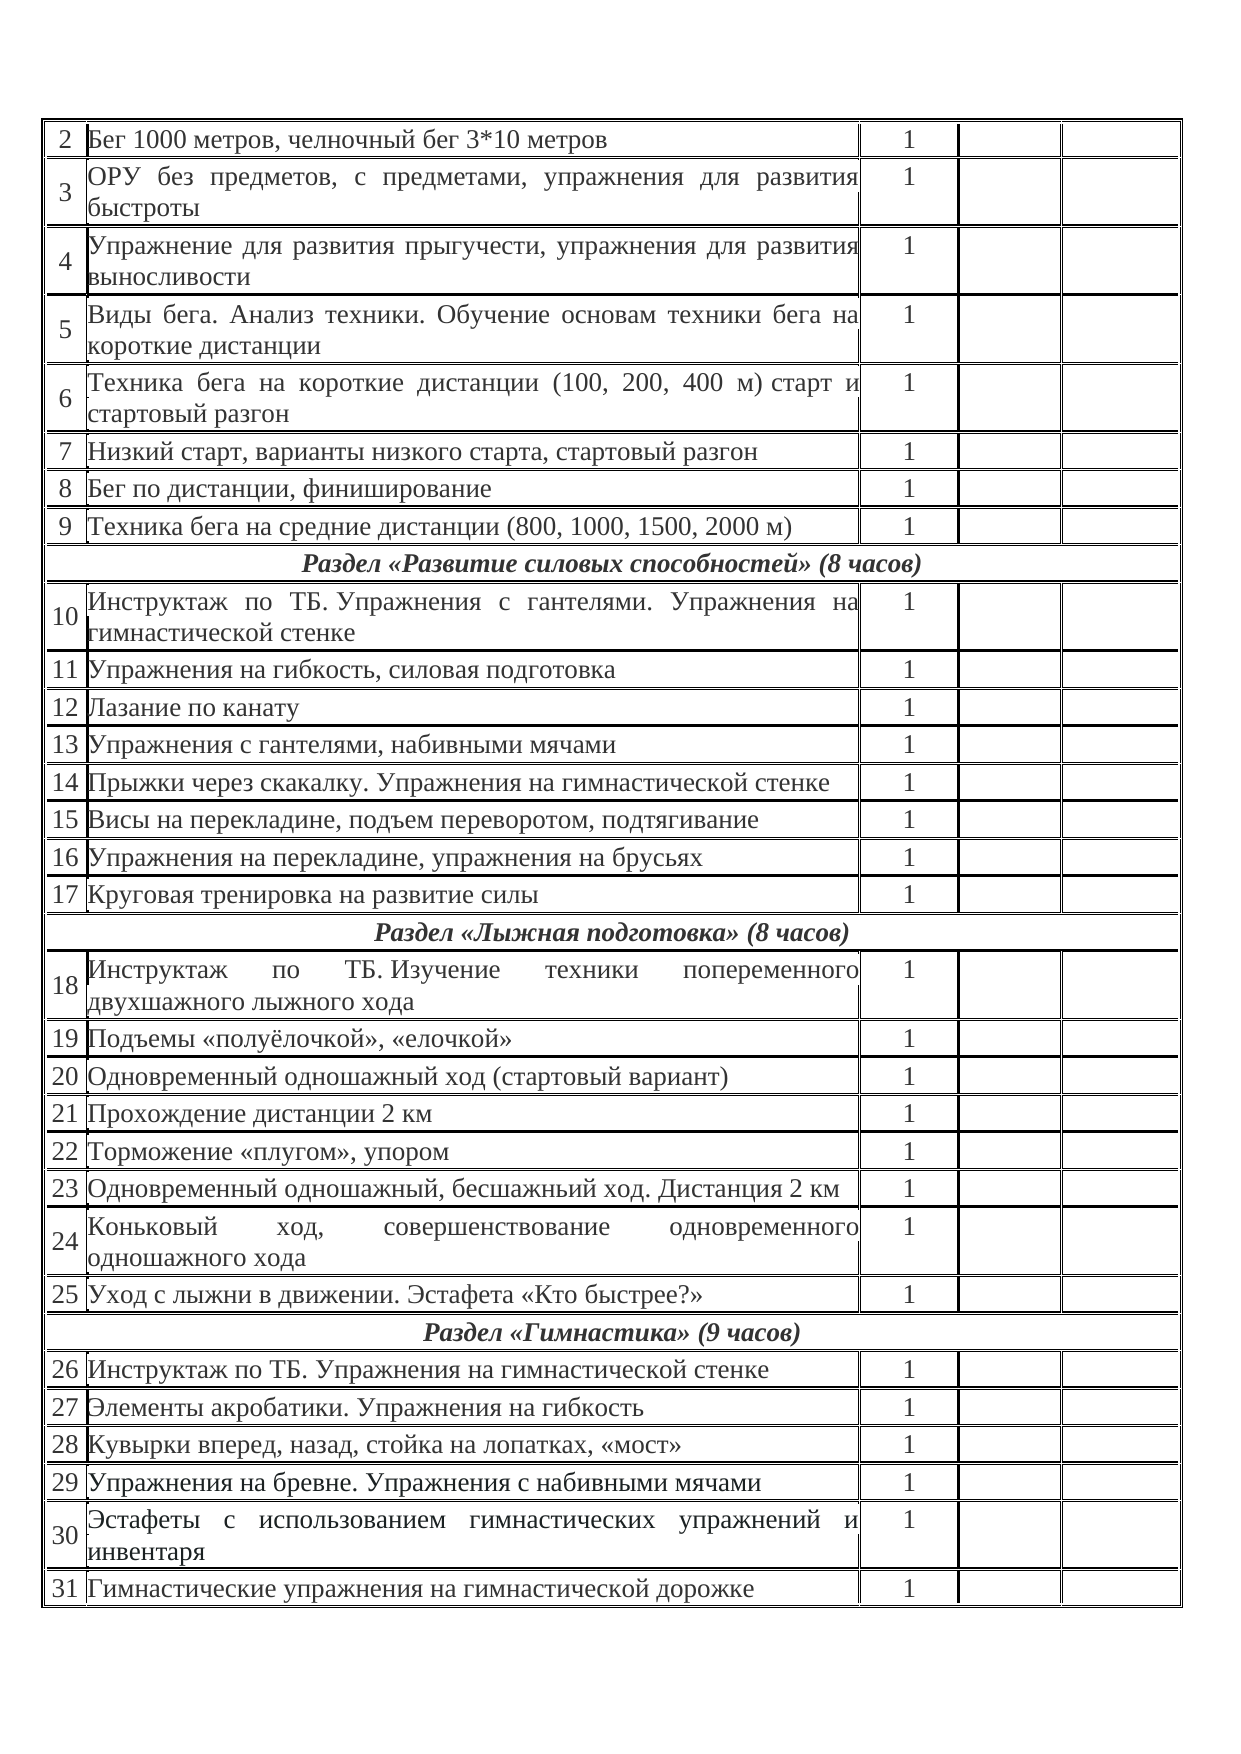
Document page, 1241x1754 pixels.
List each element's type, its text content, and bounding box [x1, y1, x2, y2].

table_cell 18 [45, 949, 86, 1017]
table_cell 1 [861, 1133, 957, 1167]
table_cell 12 [45, 686, 86, 724]
table_cell 1 [860, 122, 958, 156]
table_cell [1063, 224, 1180, 293]
table_cell Низкий старт, варианты низкого старта, стартовый разгон [89, 434, 858, 468]
table_cell 1 [861, 952, 957, 1017]
table_cell [1062, 122, 1180, 156]
table_cell Коньковый ход, совершенствование одновременного одношажного хода [89, 1241, 858, 1274]
table_cell Прохождение дистанции 2 км [89, 1096, 858, 1130]
table_cell 1 [861, 1390, 957, 1424]
table_cell [1063, 874, 1180, 911]
table_cell [960, 1390, 1060, 1424]
table_cell 1 [861, 727, 957, 761]
table_cell 21 [45, 1093, 86, 1130]
table_cell Бег 1000 метров, челночный бег 3*10 метров [87, 122, 860, 156]
table_cell [1063, 1386, 1180, 1424]
table_cell Раздел «Развитие силовых способностей» (8 часов) [43, 543, 1181, 580]
table_cell 15 [45, 799, 86, 836]
table_cell 8 [43, 468, 87, 505]
table_cell 6 [43, 362, 87, 430]
table_cell [1063, 580, 1180, 649]
table_cell Уход с лыжни в движении. Эстафета «Кто быстрее?» [89, 1277, 858, 1311]
table_cell [960, 1058, 1060, 1092]
table_cell Гимнастические упражнения на гимнастической дорожке [87, 1571, 860, 1605]
table_cell 1 [860, 1571, 958, 1605]
table_cell Упражнения с гантелями, набивными мячами [89, 727, 858, 761]
table_cell ОРУ без предметов, с предметами, упражнения для развития быстроты [89, 192, 858, 224]
table_cell [1063, 649, 1180, 686]
table_cell Одновременный одношажный, бесшажньий ход. Дистанция 2 км [89, 1171, 858, 1205]
table_cell [960, 1352, 1060, 1386]
table_cell [1062, 1274, 1181, 1311]
table_cell [960, 952, 1060, 1017]
table_cell [1063, 799, 1180, 836]
table_cell 20 [45, 1055, 86, 1092]
table_cell [960, 1502, 1060, 1567]
table_cell [960, 1133, 1060, 1167]
table_cell [960, 1096, 1060, 1130]
table_cell Прыжки через скакалку. Упражнения на гимнастической стенке [89, 765, 858, 799]
table_cell [960, 877, 1060, 911]
table_cell [1063, 724, 1180, 761]
table_cell 7 [45, 430, 86, 468]
table_cell Элементы акробатики. Упражнения на гибкость [89, 1390, 858, 1424]
table_cell Кувырки вперед, назад, стойка на лопатках, «мост» [89, 1427, 858, 1461]
table_cell Техника бега на короткие дистанции (100, 200, 400 м) старт и стартовый разгон [89, 365, 858, 430]
table_cell [1063, 505, 1180, 543]
table_cell 19 [45, 1018, 86, 1055]
table_cell [1063, 1018, 1180, 1055]
table_cell 14 [45, 761, 86, 799]
table_cell [1063, 686, 1180, 724]
table_cell 1 [861, 1502, 957, 1567]
table_cell 10 [45, 580, 86, 649]
table_cell Упражнения на бревне. Упражнения с набивными мячами [89, 1465, 858, 1499]
table_cell 30 [43, 1499, 87, 1567]
table_cell [960, 159, 1060, 224]
table_cell Инструктаж по ТБ. Изучение техники попеременного двухшажного лыжного хода [89, 952, 858, 985]
table_cell 4 [45, 224, 86, 293]
table_cell 1 [861, 1427, 957, 1461]
table_cell Бег по дистанции, финиширование [89, 471, 858, 505]
table_cell Инструктаж по ТБ. Упражнения на гимнастической стенке [89, 1352, 858, 1386]
table_cell 27 [45, 1386, 86, 1424]
table_cell 1 [861, 471, 957, 505]
table_cell 1 [861, 1352, 957, 1386]
table_cell 13 [45, 724, 86, 761]
table_cell Упражнения на перекладине, упражнения на брусьях [89, 840, 858, 874]
table_cell [1063, 1130, 1180, 1167]
table_cell [960, 1208, 1060, 1274]
table_cell Эстафеты с использованием гимнастических упражнений и инвентаря [89, 1534, 858, 1567]
table_cell 22 [45, 1130, 86, 1167]
table_cell 1 [861, 840, 957, 874]
table_cell [960, 1277, 1060, 1311]
table_cell [1062, 1499, 1181, 1567]
table_cell Упражнения на гибкость, силовая подготовка [89, 652, 858, 686]
table_cell 1 [861, 509, 957, 543]
table_cell 16 [45, 836, 86, 874]
table_cell [960, 652, 1060, 686]
table_cell 1 [861, 434, 957, 468]
table_cell Торможение «плугом», упором [89, 1133, 858, 1167]
table_cell Раздел «Лыжная подготовка» (8 часов) [45, 911, 1180, 949]
table_cell 1 [861, 296, 957, 362]
table_cell [960, 1427, 1060, 1461]
table_cell 1 [861, 159, 957, 224]
table_cell [960, 1021, 1060, 1055]
table_cell 1 [861, 1208, 957, 1274]
table_cell 1 [861, 228, 957, 293]
table_cell 1 [861, 584, 957, 649]
table_cell 1 [861, 1096, 957, 1130]
table_cell [958, 1571, 1062, 1605]
table_cell [1062, 156, 1181, 224]
table_cell [960, 765, 1060, 799]
table_cell 1 [861, 877, 957, 911]
table_cell 5 [43, 293, 86, 362]
table_cell Упражнение для развития прыгучести, упражнения для развития выносливости [89, 228, 858, 293]
table_cell [1063, 761, 1180, 799]
table_cell Подъемы «полуёлочкой», «елочкой» [89, 1021, 858, 1055]
table_cell [1063, 1168, 1180, 1205]
table_cell Одновременный одношажный ход (стартовый вариант) [89, 1058, 858, 1092]
table_cell [1062, 1424, 1181, 1461]
table_cell Инструктаж по ТБ. Упражнения с гантелями. Упражнения на гимнастической стенке [89, 584, 858, 649]
table_cell 1 [861, 1465, 957, 1499]
table_cell [960, 1465, 1060, 1499]
table_cell [1062, 1349, 1181, 1386]
table_cell 2 [45, 120, 87, 156]
table_cell 1 [861, 365, 957, 430]
table_cell [1062, 468, 1181, 505]
table_cell Лазание по канату [89, 690, 858, 724]
table_cell [1062, 362, 1181, 430]
table_cell [1063, 949, 1180, 1017]
table_cell 25 [43, 1274, 87, 1311]
table_cell Инструктаж по ТБ. Изучение техники попеременного двухшажного лыжного хода [89, 985, 858, 1017]
table_cell 1 [861, 1021, 957, 1055]
table_cell Виды бега. Анализ техники. Обучение основам техники бега на короткие дистанции [89, 329, 858, 362]
table_cell [1063, 1093, 1180, 1130]
table_cell [960, 690, 1060, 724]
table_cell [960, 296, 1060, 362]
table_cell 1 [861, 1171, 957, 1205]
table_cell 28 [43, 1424, 87, 1461]
table_cell 26 [43, 1349, 87, 1386]
table_cell Техника бега на средние дистанции (800, 1000, 1500, 2000 м) [89, 509, 858, 543]
table_cell 31 [45, 1567, 87, 1605]
table_cell [958, 122, 1062, 156]
table_cell [960, 434, 1060, 468]
table_cell 1 [861, 765, 957, 799]
table_cell [960, 228, 1060, 293]
table_cell 24 [45, 1205, 86, 1274]
table_cell 1 [861, 1277, 957, 1311]
table_cell [960, 509, 1060, 543]
table_cell 1 [861, 690, 957, 724]
table_cell 29 [45, 1461, 86, 1499]
table_cell [960, 584, 1060, 649]
table_cell 1 [861, 652, 957, 686]
table_cell [960, 727, 1060, 761]
table_cell 1 [861, 1058, 957, 1092]
table_cell 3 [43, 156, 87, 224]
table_cell [1063, 1461, 1180, 1499]
table_cell [960, 471, 1060, 505]
table_cell [1062, 1567, 1180, 1605]
table_cell [1063, 1205, 1180, 1274]
table_cell [1063, 1055, 1180, 1092]
table_cell [960, 365, 1060, 430]
table_cell [960, 1171, 1060, 1205]
table_cell 23 [45, 1168, 86, 1205]
table_cell 9 [45, 505, 86, 543]
table_cell Круговая тренировка на развитие силы [89, 877, 858, 911]
table_cell [960, 840, 1060, 874]
table_cell 17 [45, 874, 86, 911]
table_cell [1063, 836, 1180, 874]
table_cell 1 [861, 802, 957, 836]
table_cell Висы на перекладине, подъем переворотом, подтягивание [89, 802, 858, 836]
table_cell [1063, 293, 1181, 362]
table_cell [960, 802, 1060, 836]
table_cell [1063, 430, 1180, 468]
table_cell Раздел «Гимнастика» (9 часов) [45, 1311, 1180, 1349]
table_cell 11 [45, 649, 86, 686]
